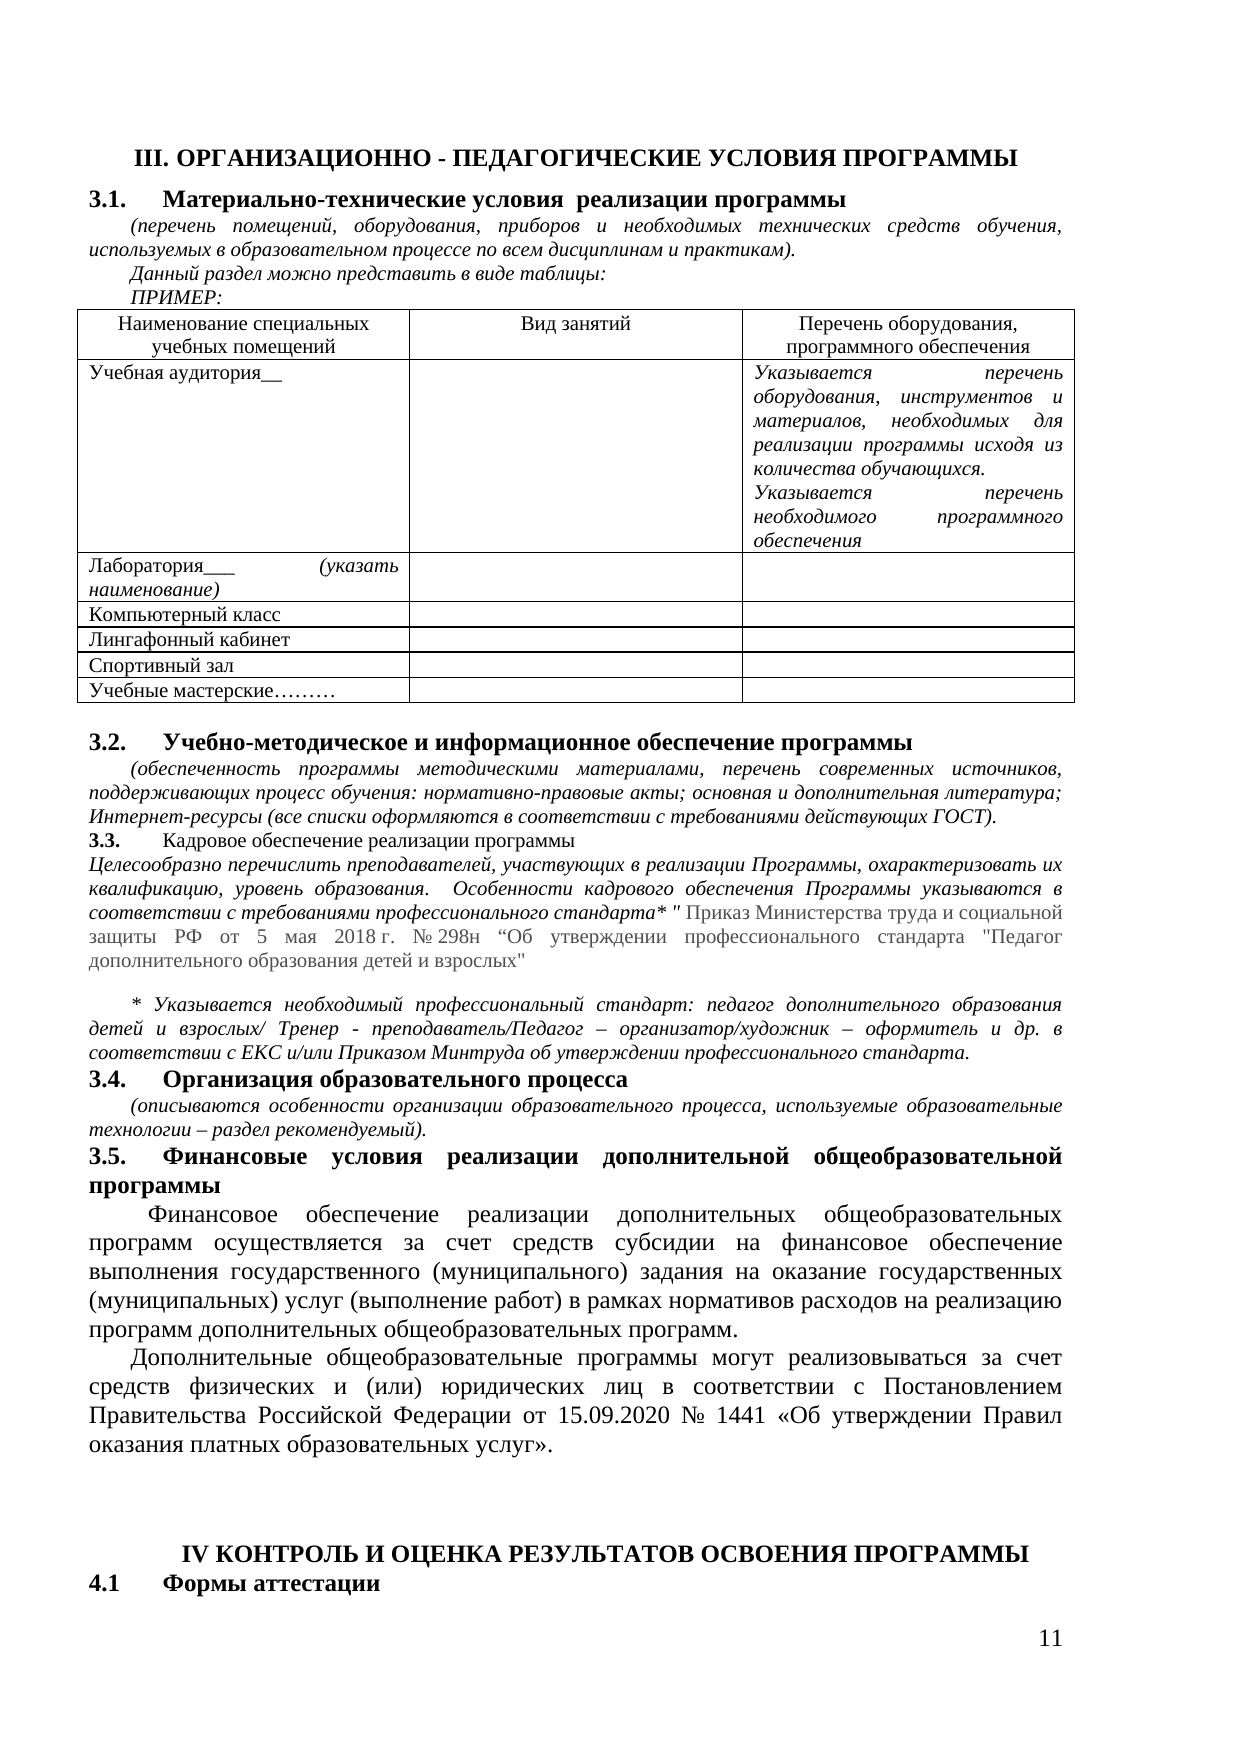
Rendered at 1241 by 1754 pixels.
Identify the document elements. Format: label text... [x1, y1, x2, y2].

table_header Наименование специальных учебных помещений [78, 310, 409, 358]
text ПРИМЕР: [89, 285, 1063, 309]
subtitle Целесообразно перечислить преподавателей, участвующих в реализации Программы, охарактеризовать их квалификацию, уровень образования. Особенности кадрового обеспечения Программы указываются в соответствии с требованиями профессионального стандарта* " Приказ Министерства труда и социальной защиты РФ от 5 мая 2018 г. № 298н “Об утверждении профессионального стандарта "Педагог дополнительного образования детей и взрослых" [89, 852, 1063, 972]
table_header Вид занятий [410, 310, 742, 358]
text (обеспеченность программы методическими материалами, перечень современных источников, поддерживающих процесс обучения: нормативно-правовые акты; основная и дополнительная литература; Интернет-ресурсы (все списки оформляются в соответствии с требованиями действующих ГОСТ). [89, 756, 1063, 828]
list Формы аттестации [89, 1568, 1063, 1597]
text IV КОНТРОЛЬ И ОЦЕНКА РЕЗУЛЬТАТОВ ОСВОЕНИЯ ПРОГРАММЫ [89, 1539, 1063, 1568]
text (перечень помещений, оборудования, приборов и необходимых технических средств обучения, используемых в образовательном процессе по всем дисциплинам и практикам). [89, 213, 1063, 261]
table_cell [743, 653, 1074, 677]
table_cell Учебная аудитория__ [78, 360, 409, 552]
list Финансовые условия реализации дополнительной общеобразовательной программы [89, 1141, 1063, 1199]
table_cell Учебные мастерские……… [78, 678, 409, 702]
table_cell [410, 553, 742, 601]
table_cell Лаборатория___ (указать наименование) [78, 553, 409, 601]
table_cell [410, 360, 742, 552]
text Финансовое обеспечение реализации дополнительных общеобразовательных программ осуществляется за счет средств субсидии на финансовое обеспечение выполнения государственного (муниципального) задания на оказание государственных (муниципальных) услуг (выполнение работ) в рамках нормативов расходов на реализацию программ дополнительных общеобразовательных программ. [89, 1199, 1063, 1342]
list Учебно-методическое и информационное обеспечение программы [89, 727, 1063, 756]
table_cell [410, 628, 742, 651]
table_cell [743, 602, 1074, 626]
table_cell [410, 678, 742, 702]
list Организация образовательного процесса [89, 1064, 1063, 1093]
text (описываются особенности организации образовательного процесса, используемые образовательные технологии – раздел рекомендуемый). [89, 1093, 1063, 1141]
table_cell [410, 653, 742, 677]
table_cell [743, 553, 1074, 601]
table_cell [743, 628, 1074, 651]
list Кадровое обеспечение реализации программы [89, 828, 1063, 852]
table_cell Указывается перечень оборудования, инструментов и материалов, необходимых для реализации программы исходя из количества обучающихся. Указывается перечень необходимого программного обеспечения [743, 360, 1074, 552]
text * Указывается необходимый профессиональный стандарт: педагог дополнительного образования детей и взрослых/ Тренер - преподаватель/Педагог – организатор/художник – оформитель и др. в соответствии с ЕКС и/или Приказом Минтруда об утверждении профессионального стандарта. [89, 992, 1063, 1064]
table_cell Спортивный зал [78, 653, 409, 677]
table_cell Компьютерный класс [78, 602, 409, 626]
table_header Перечень оборудования, программного обеспечения [743, 310, 1074, 358]
list Материально-технические условия реализации программы [89, 184, 1063, 213]
table_cell [410, 602, 742, 626]
text III. ОРГАНИЗАЦИОННО - ПЕДАГОГИЧЕСКИЕ УСЛОВИЯ ПРОГРАММЫ [89, 143, 1063, 172]
table_cell Лингафонный кабинет [78, 628, 409, 651]
text Данный раздел можно представить в виде таблицы: [89, 261, 1063, 285]
text Дополнительные общеобразовательные программы могут реализовываться за счет средств физических и (или) юридических лиц в соответствии с Постановлением Правительства Российской Федерации от 15.09.2020 № 1441 «Об утверждении Правил оказания платных образовательных услуг». [89, 1342, 1063, 1457]
table_cell [743, 678, 1074, 702]
